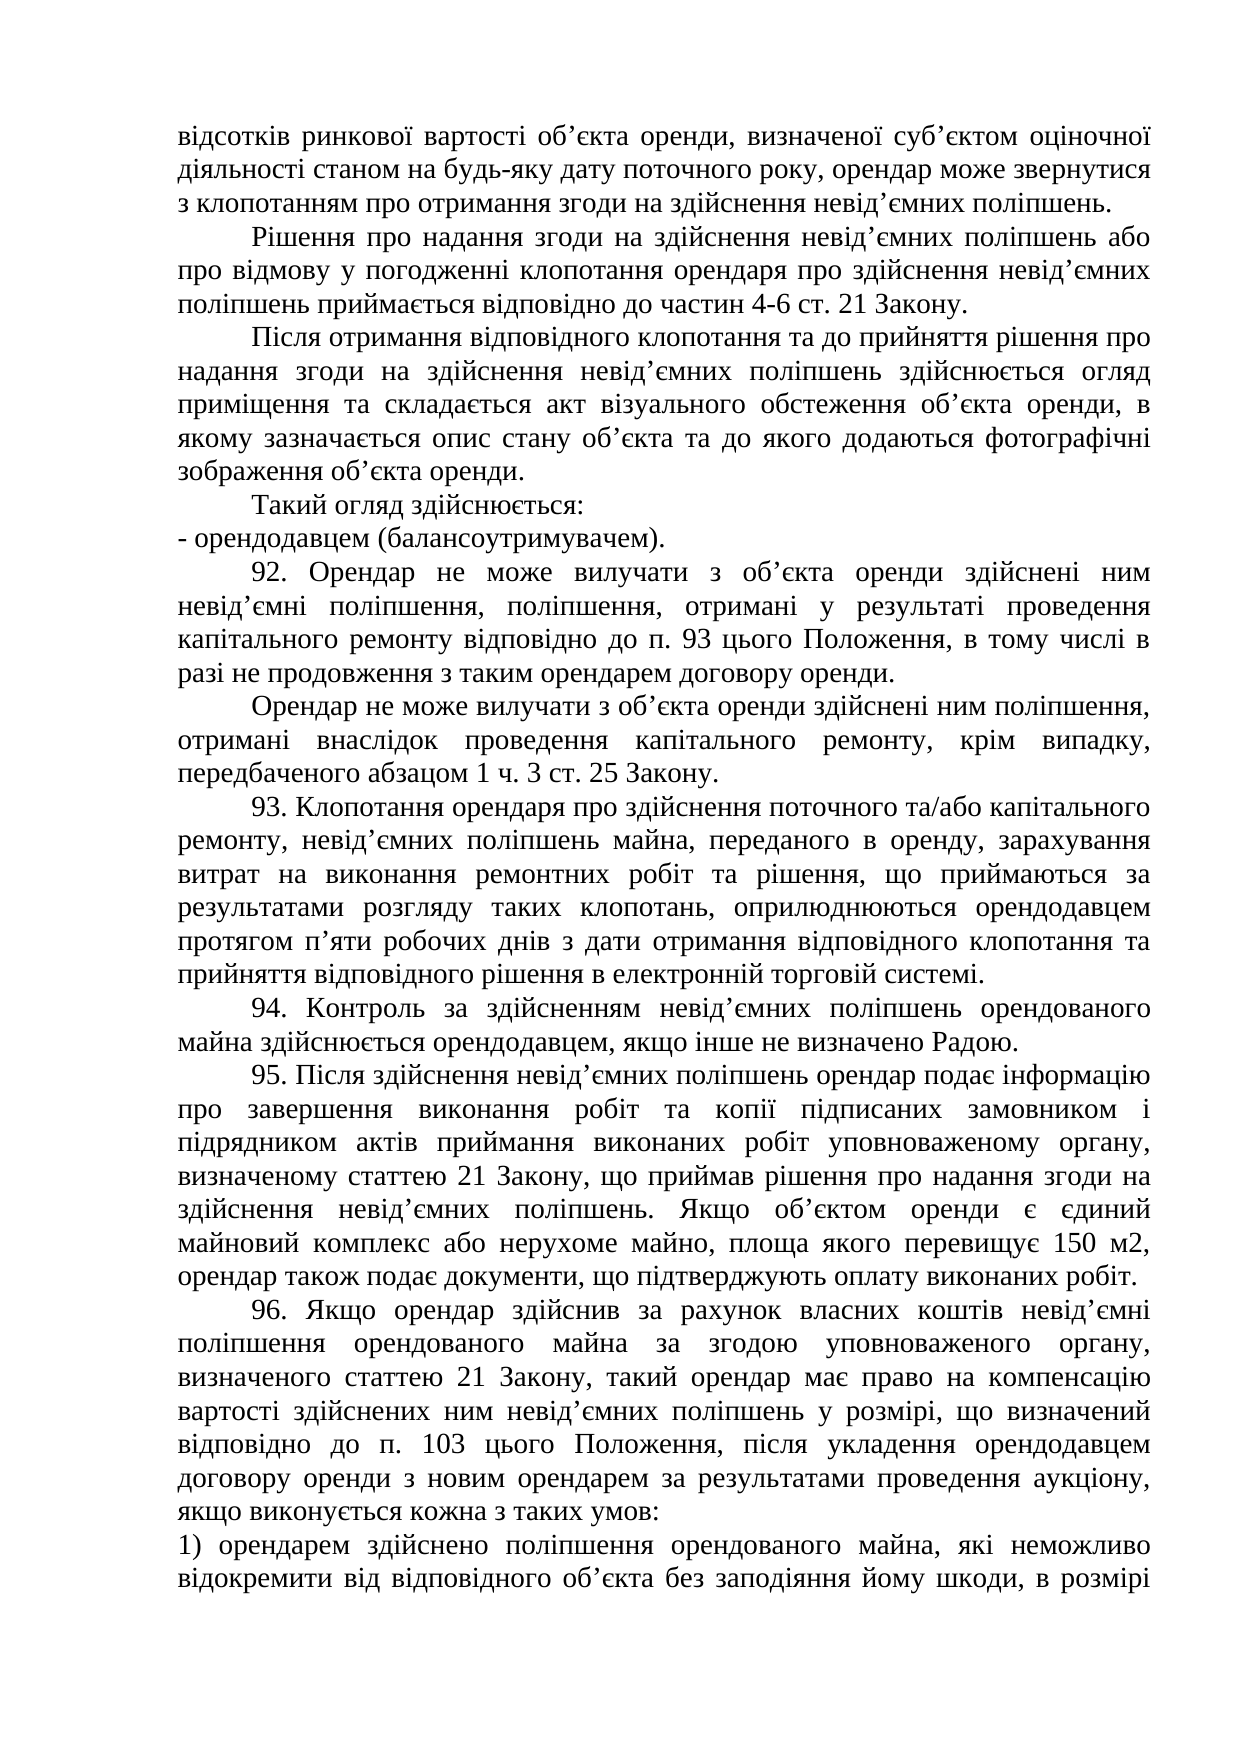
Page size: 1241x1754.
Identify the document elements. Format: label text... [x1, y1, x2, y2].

text Рішення про надання згоди на здійснення невід’ємних поліпшень або про відмову у погодженні клопотання орендаря про здійснення невід’ємних поліпшень приймається відповідно до частин 4-6 ст. 21 Закону. [177, 219, 1152, 319]
text Такий огляд здійснюється: [177, 487, 1152, 521]
text Після отримання відповідного клопотання та до прийняття рішення про надання згоди на здійснення невід’ємних поліпшень здійснюється огляд приміщення та складається акт візуального обстеження об’єкта оренди, в якому зазначається опис стану об’єкта та до якого додаються фотографічні зображення об’єкта оренди. [177, 319, 1152, 487]
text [177, 1527, 1152, 1594]
text 92. Орендар не може вилучати з об’єкта оренди здійснені ним невід’ємні поліпшення, поліпшення, отримані у результаті проведення капітального ремонту відповідно до п. 93 цього Положення, в тому числі в разі не продовження з таким орендарем договору оренди. [177, 554, 1152, 688]
text 96. Якщо орендар здійснив за рахунок власних коштів невід’ємні поліпшення орендованого майна за згодою уповноваженого органу, визначеного статтею 21 Закону, такий орендар має право на компенсацію вартості здійснених ним невід’ємних поліпшень у розмірі, що визначений відповідно до п. 103 цього Положення, після укладення орендодавцем договору оренди з новим орендарем за результатами проведення аукціону, якщо виконується кожна з таких умов: [177, 1292, 1152, 1527]
text 95. Після здійснення невід’ємних поліпшень орендар подає інформацію про завершення виконання робіт та копії підписаних замовником і підрядником актів приймання виконаних робіт уповноваженому органу, визначеному статтею 21 Закону, що приймав рішення про надання згоди на здійснення невід’ємних поліпшень. Якщо об’єктом оренди є єдиний майновий комплекс або нерухоме майно, площа якого перевищує 150 м2, орендар також подає документи, що підтверджують оплату виконаних робіт. [177, 1057, 1152, 1292]
text - орендодавцем (балансоутримувачем). [177, 521, 1152, 554]
text Орендар не може вилучати з об’єкта оренди здійснені ним поліпшення, отримані внаслідок проведення капітального ремонту, крім випадку, передбаченого абзацом 1 ч. 3 ст. 25 Закону. [177, 688, 1152, 789]
text 94. Контроль за здійсненням невід’ємних поліпшень орендованого майна здійснюється орендодавцем, якщо інше не визначено Радою. [177, 990, 1152, 1057]
text 93. Клопотання орендаря про здійснення поточного та/або капітального ремонту, невід’ємних поліпшень майна, переданого в оренду, зарахування витрат на виконання ремонтних робіт та рішення, що приймаються за результатами розгляду таких клопотань, оприлюднюються орендодавцем протягом п’яти робочих днів з дати отримання відповідного клопотання та прийняття відповідного рішення в електронній торговій системі. [177, 789, 1152, 990]
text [177, 118, 1152, 219]
